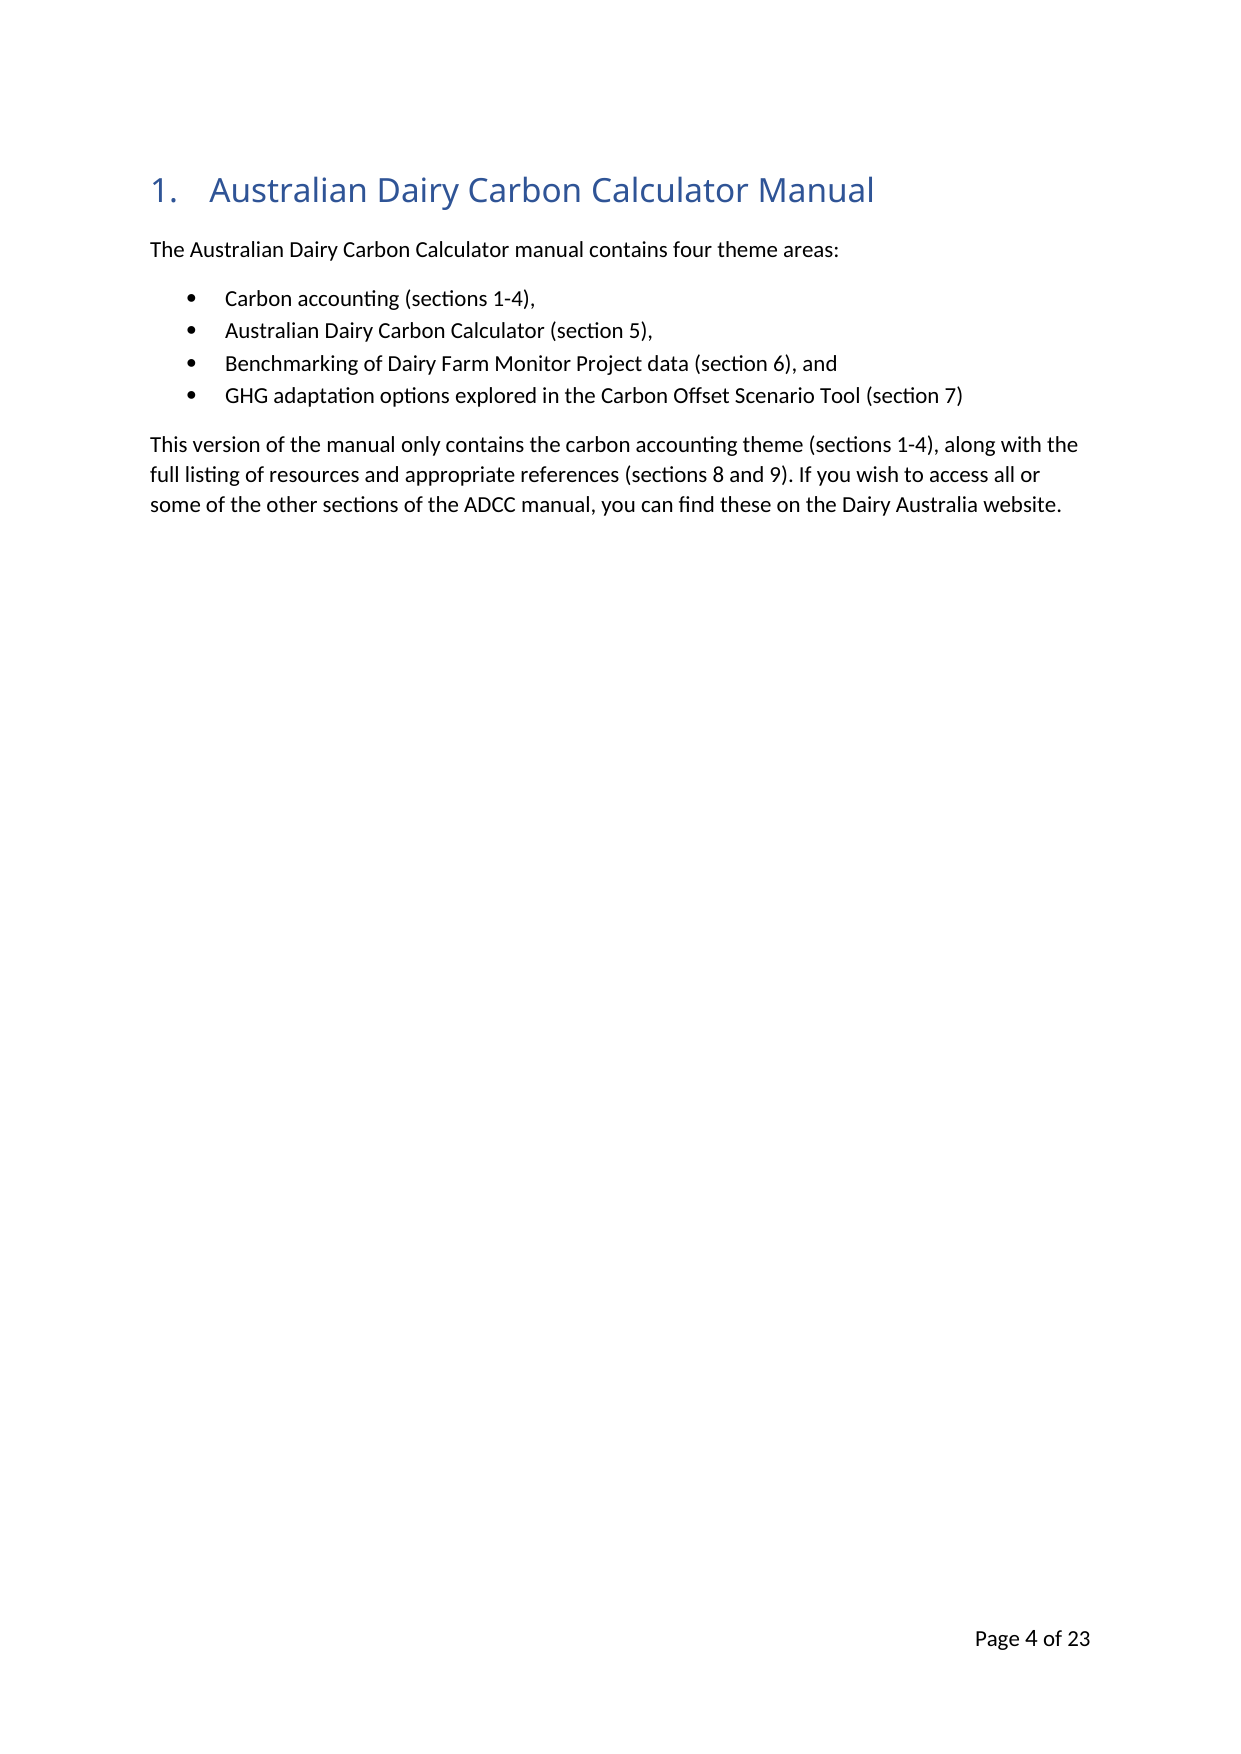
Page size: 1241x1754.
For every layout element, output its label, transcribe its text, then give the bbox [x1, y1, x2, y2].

list Benchmarking of Dairy Farm Monitor Project data (section 6), and [187, 349, 1090, 377]
list Australian Dairy Carbon Calculator (section 5), [187, 317, 1090, 344]
subtitle Australian Dairy Carbon Calculator Manual [150, 167, 1090, 212]
list GHG adaptation options explored in the Carbon Offset Scenario Tool (section 7) [187, 381, 1090, 409]
list Carbon accounting (sections 1-4), [187, 284, 1090, 312]
text This version of the manual only contains the carbon accounting theme (sections 1-4), along with the full listing of resources and appropriate references (sections 8 and 9). If you wish to access all or some of the other sections of the ADCC manual, you can find these on the Dairy Australia website. [150, 430, 1090, 518]
text The Australian Dairy Carbon Calculator manual contains four theme areas: [150, 236, 1090, 263]
